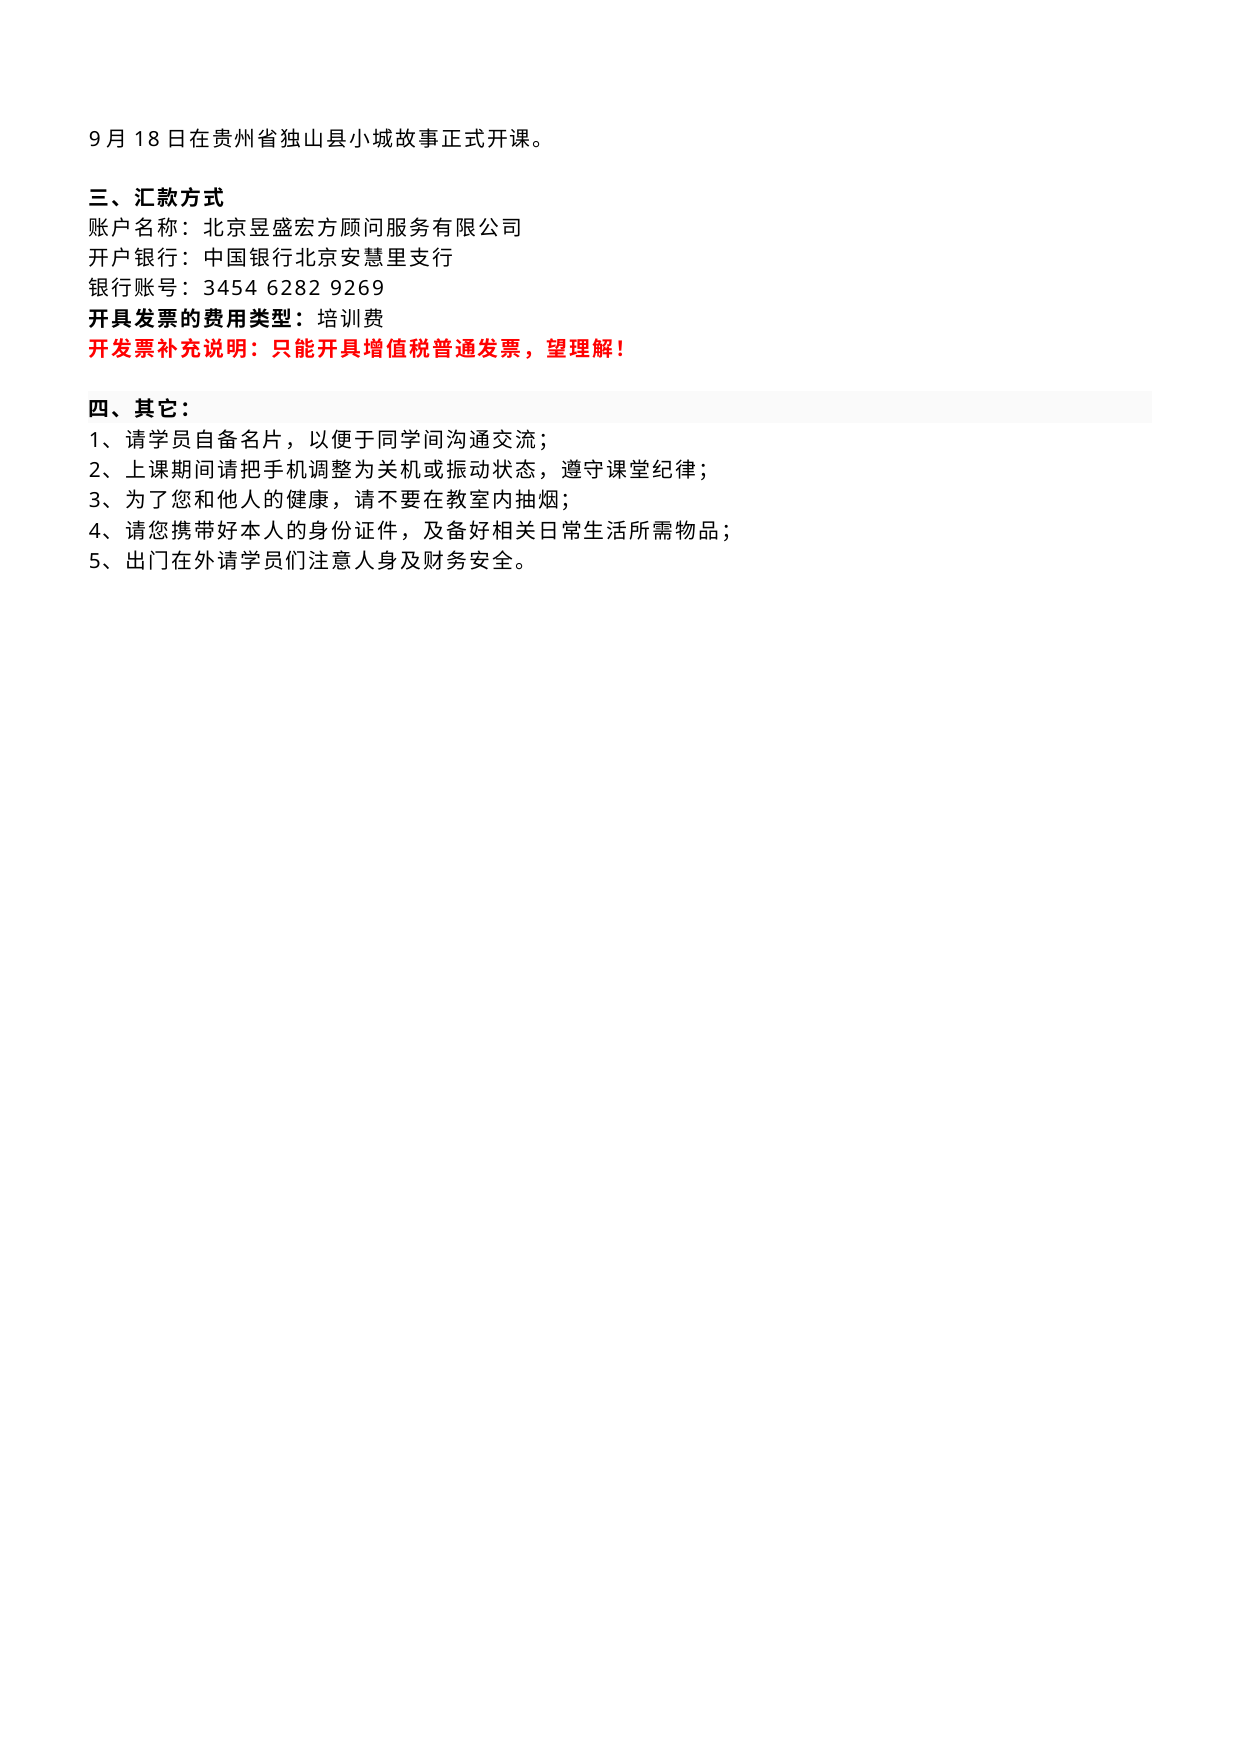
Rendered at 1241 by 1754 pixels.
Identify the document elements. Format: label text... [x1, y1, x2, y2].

text 开户银行：中国银行北京安慧里支行 [88, 241, 1152, 271]
text 9月18日在贵州省独山县小城故事正式开课。 [88, 122, 1152, 152]
text 开发票补充说明：只能开具增值税普通发票，望理解！ [88, 332, 1152, 362]
text 1、请学员自备名片，以便于同学间沟通交流； [88, 423, 1152, 453]
text 开具发票的费用类型：培训费 [88, 302, 1152, 332]
text 3、为了您和他人的健康，请不要在教室内抽烟； [88, 484, 1152, 514]
text 2、上课期间请把手机调整为关机或振动状态，遵守课堂纪律； [88, 453, 1152, 484]
text 三、汇款方式 [88, 181, 1152, 211]
text 四、其它： [88, 391, 1152, 423]
text 银行账号：3454 6282 9269 [88, 271, 1152, 302]
text 5、出门在外请学员们注意人身及财务安全。 [88, 544, 1152, 575]
text 4、请您携带好本人的身份证件，及备好相关日常生活所需物品； [88, 514, 1152, 544]
text 账户名称：北京昱盛宏方顾问服务有限公司 [88, 211, 1152, 241]
